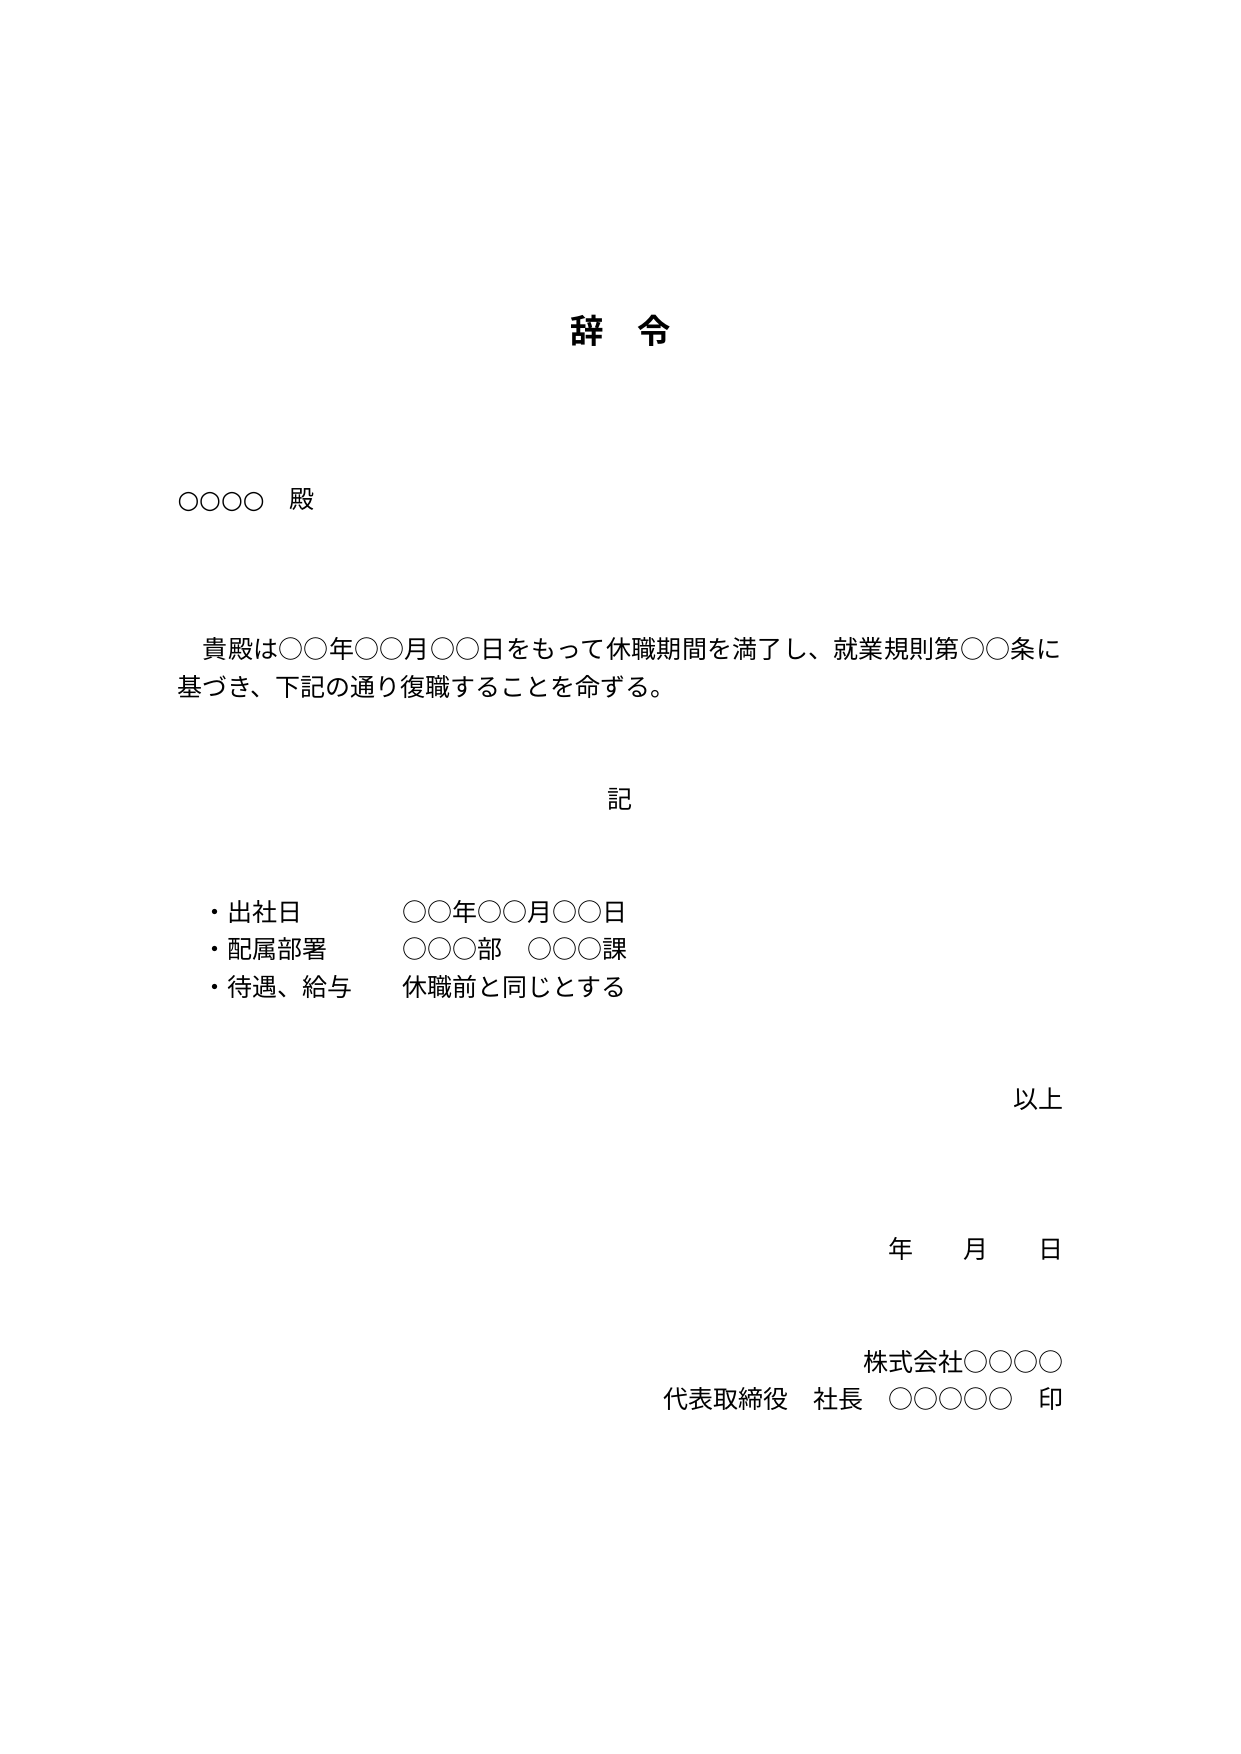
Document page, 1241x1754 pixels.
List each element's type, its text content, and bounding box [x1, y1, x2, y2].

text 株式会社○○○○ [177, 1342, 1063, 1379]
text 代表取締役 社長 ○○○○○ 印 [177, 1379, 1063, 1417]
text ・出社日 ○○年○○月○○日 [177, 892, 1063, 929]
text 貴殿は○○年○○月○○日をもって休職期間を満了し、就業規則第○○条に基づき、下記の通り復職することを命ずる。 [177, 629, 1063, 704]
text ○○○○ 殿 [177, 479, 1063, 517]
text ・待遇、給与 休職前と同じとする [177, 967, 1063, 1004]
text ・配属部署 ○○○部 ○○○課 [177, 929, 1063, 967]
text 年 月 日 [177, 1229, 1063, 1267]
text 辞 令 [177, 292, 1063, 367]
text 以上 [177, 1079, 1063, 1117]
text 記 [177, 779, 1063, 817]
